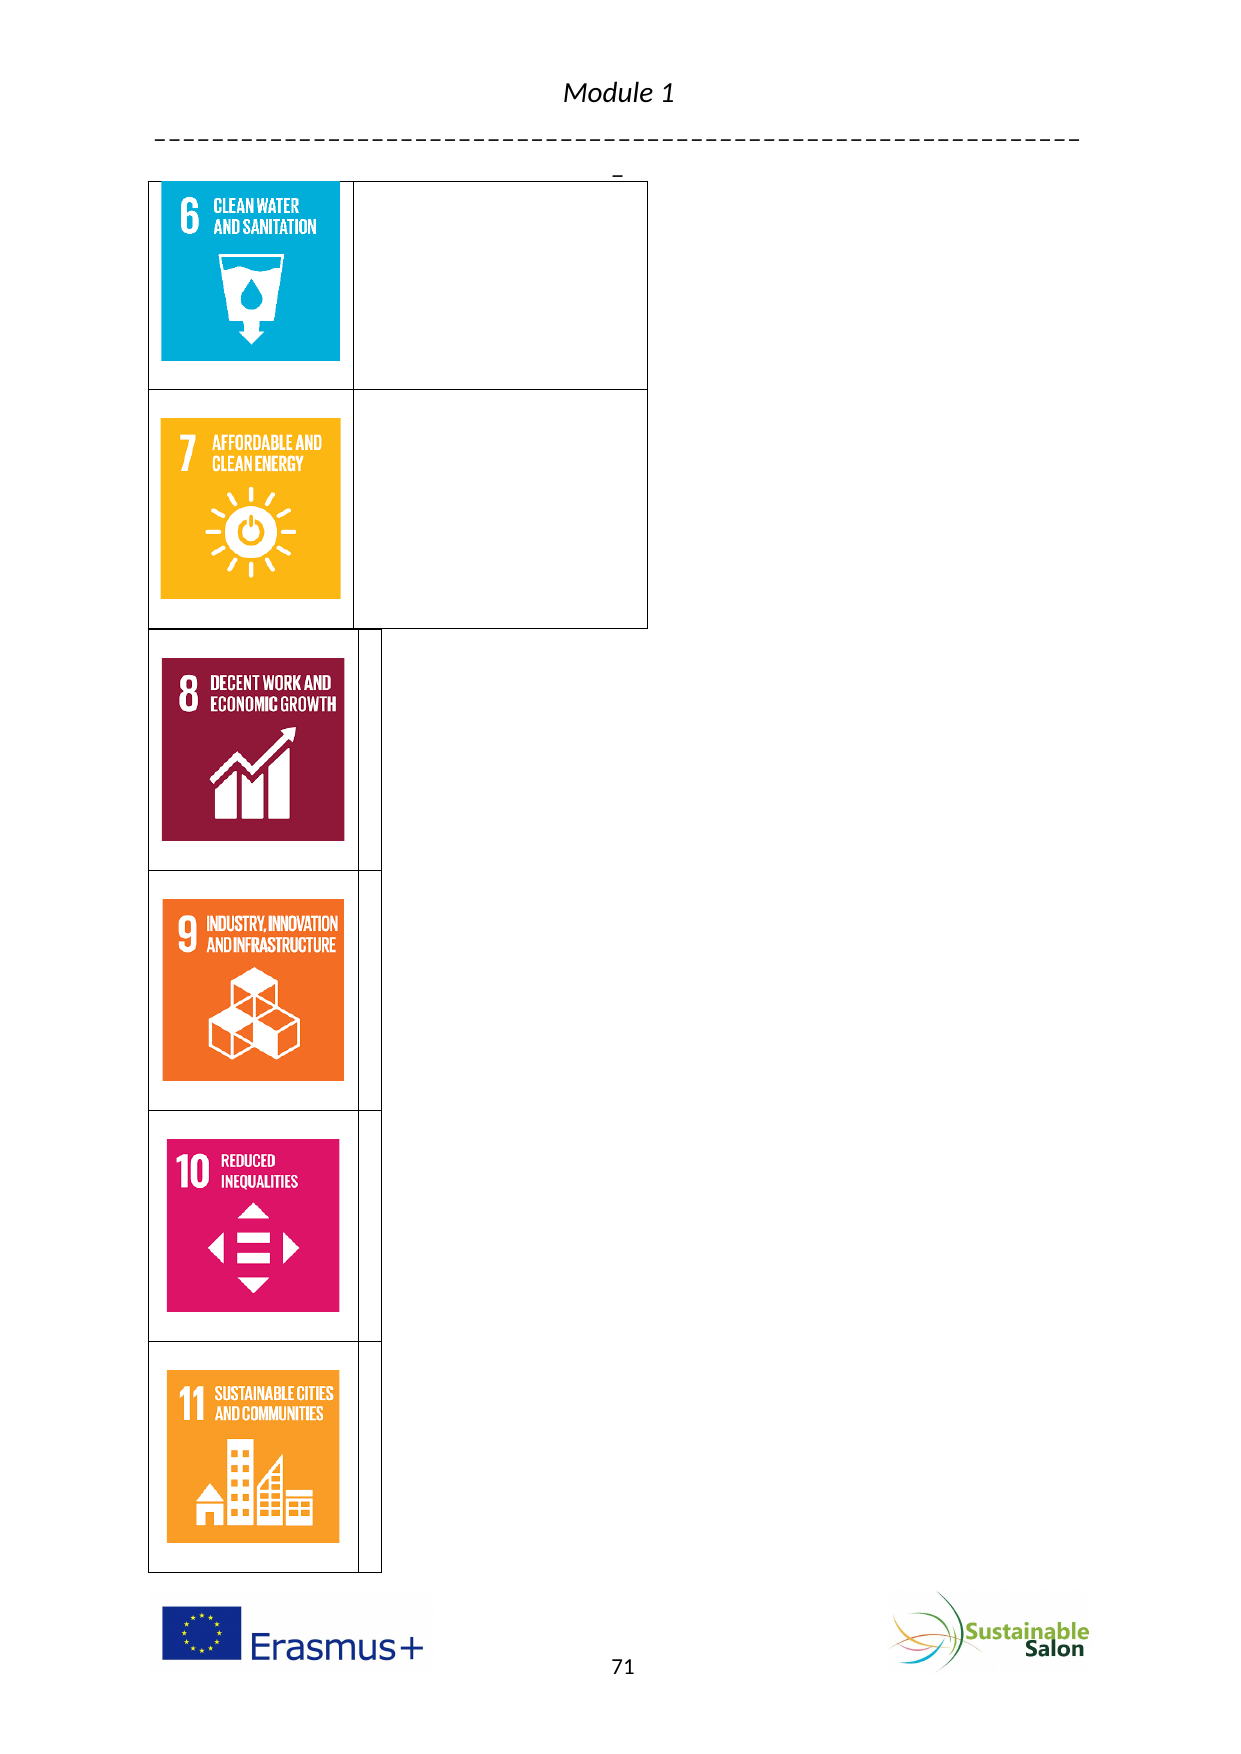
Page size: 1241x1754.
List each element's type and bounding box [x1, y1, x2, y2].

picture [162, 899, 344, 1081]
picture [238, 205, 244, 212]
picture [166, 1370, 340, 1543]
table_header [359, 630, 381, 870]
picture [221, 265, 281, 343]
table_cell [149, 1342, 358, 1572]
picture [292, 199, 296, 212]
table_cell [354, 390, 647, 628]
table_cell [149, 390, 353, 628]
picture [224, 220, 230, 233]
picture [885, 1588, 1093, 1675]
picture [258, 199, 266, 212]
picture [247, 199, 253, 212]
picture [160, 418, 341, 599]
table_cell [149, 871, 358, 1109]
table_header [149, 630, 358, 870]
table_cell [359, 871, 381, 1109]
table_cell [354, 182, 647, 389]
table_cell [149, 182, 353, 389]
picture [182, 198, 198, 233]
table_cell [359, 1111, 381, 1341]
picture [269, 199, 275, 212]
picture [161, 658, 345, 841]
picture [309, 220, 315, 233]
table_cell [149, 1111, 358, 1341]
picture [215, 220, 220, 232]
table_cell [359, 1342, 381, 1572]
picture [166, 1139, 340, 1312]
picture [220, 255, 283, 264]
picture [147, 1591, 438, 1675]
